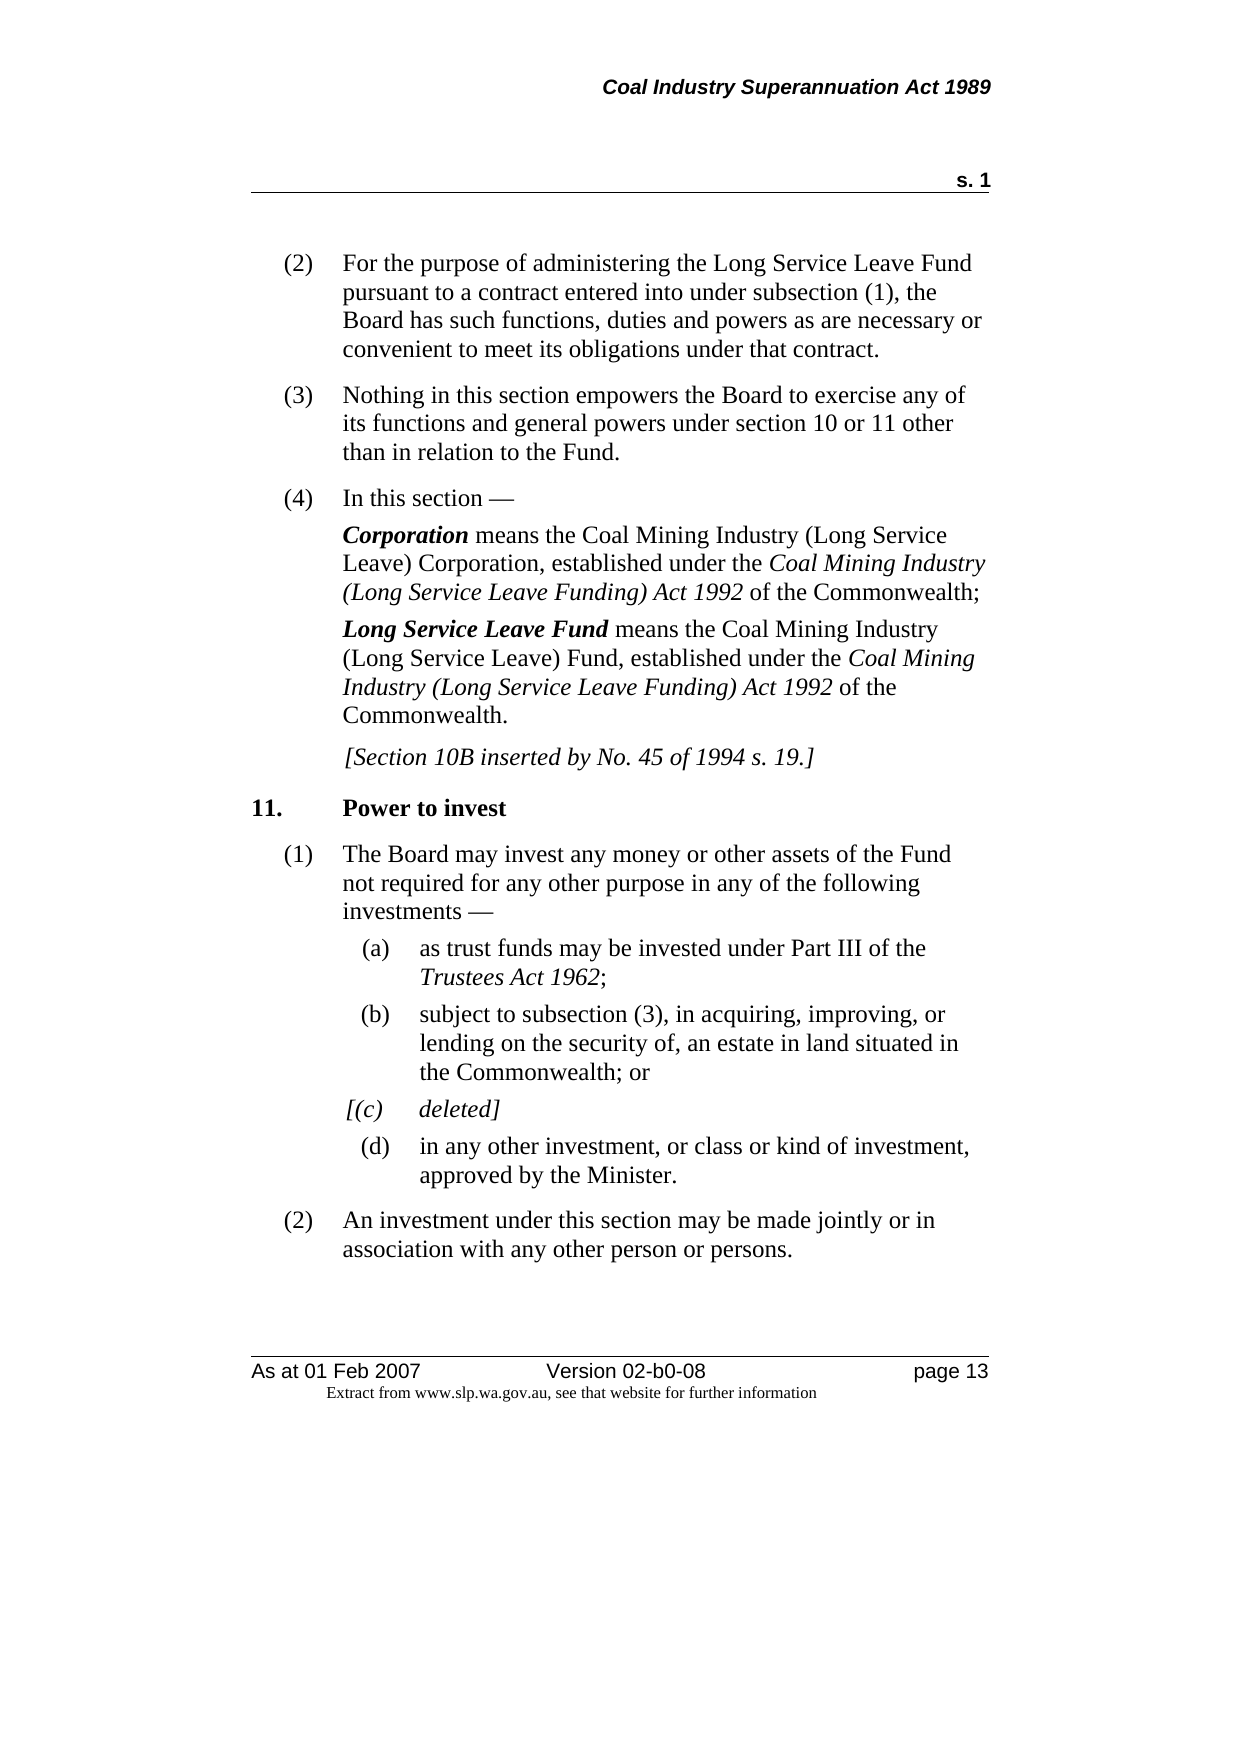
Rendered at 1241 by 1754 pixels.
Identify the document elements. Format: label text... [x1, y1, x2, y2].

text (d) in any other investment, or class or kind of investment, approved by the Minister. [251, 1131, 989, 1188]
text [(c) deleted] [251, 1094, 989, 1123]
text Long Service Leave Fund means the Coal Mining Industry (Long Service Leave) Fund, established under the Coal Mining Industry (Long Service Leave Funding) Act 1992 of the Commonwealth. [251, 614, 989, 729]
text Corporation means the Coal Mining Industry (Long Service Leave) Corporation, established under the Coal Mining Industry (Long Service Leave Funding) Act 1992 of the Commonwealth; [251, 520, 989, 606]
text (4) In this section — [251, 483, 989, 511]
text (a) as trust funds may be invested under Part III of the Trustees Act 1962; [251, 933, 989, 991]
text [Section 10B inserted by No. 45 of 1994 s. 19.] [251, 742, 989, 771]
text (2) An investment under this section may be made jointly or in association with any other person or persons. [251, 1205, 989, 1263]
text (1) The Board may invest any money or other assets of the Fund not required for any other purpose in any of the following investments — [251, 839, 989, 925]
text (b) subject to subsection (3), in acquiring, improving, or lending on the security of, an estate in land situated in the Commonwealth; or [251, 999, 989, 1086]
subtitle 11. Power to invest [251, 793, 989, 822]
text (2) For the purpose of administering the Long Service Leave Fund pursuant to a contract entered into under subsection (1), the Board has such functions, duties and powers as are necessary or convenient to meet its obligations under that contract. [251, 248, 989, 363]
text (3) Nothing in this section empowers the Board to exercise any of its functions and general powers under section 10 or 11 other than in relation to the Fund. [251, 380, 989, 466]
